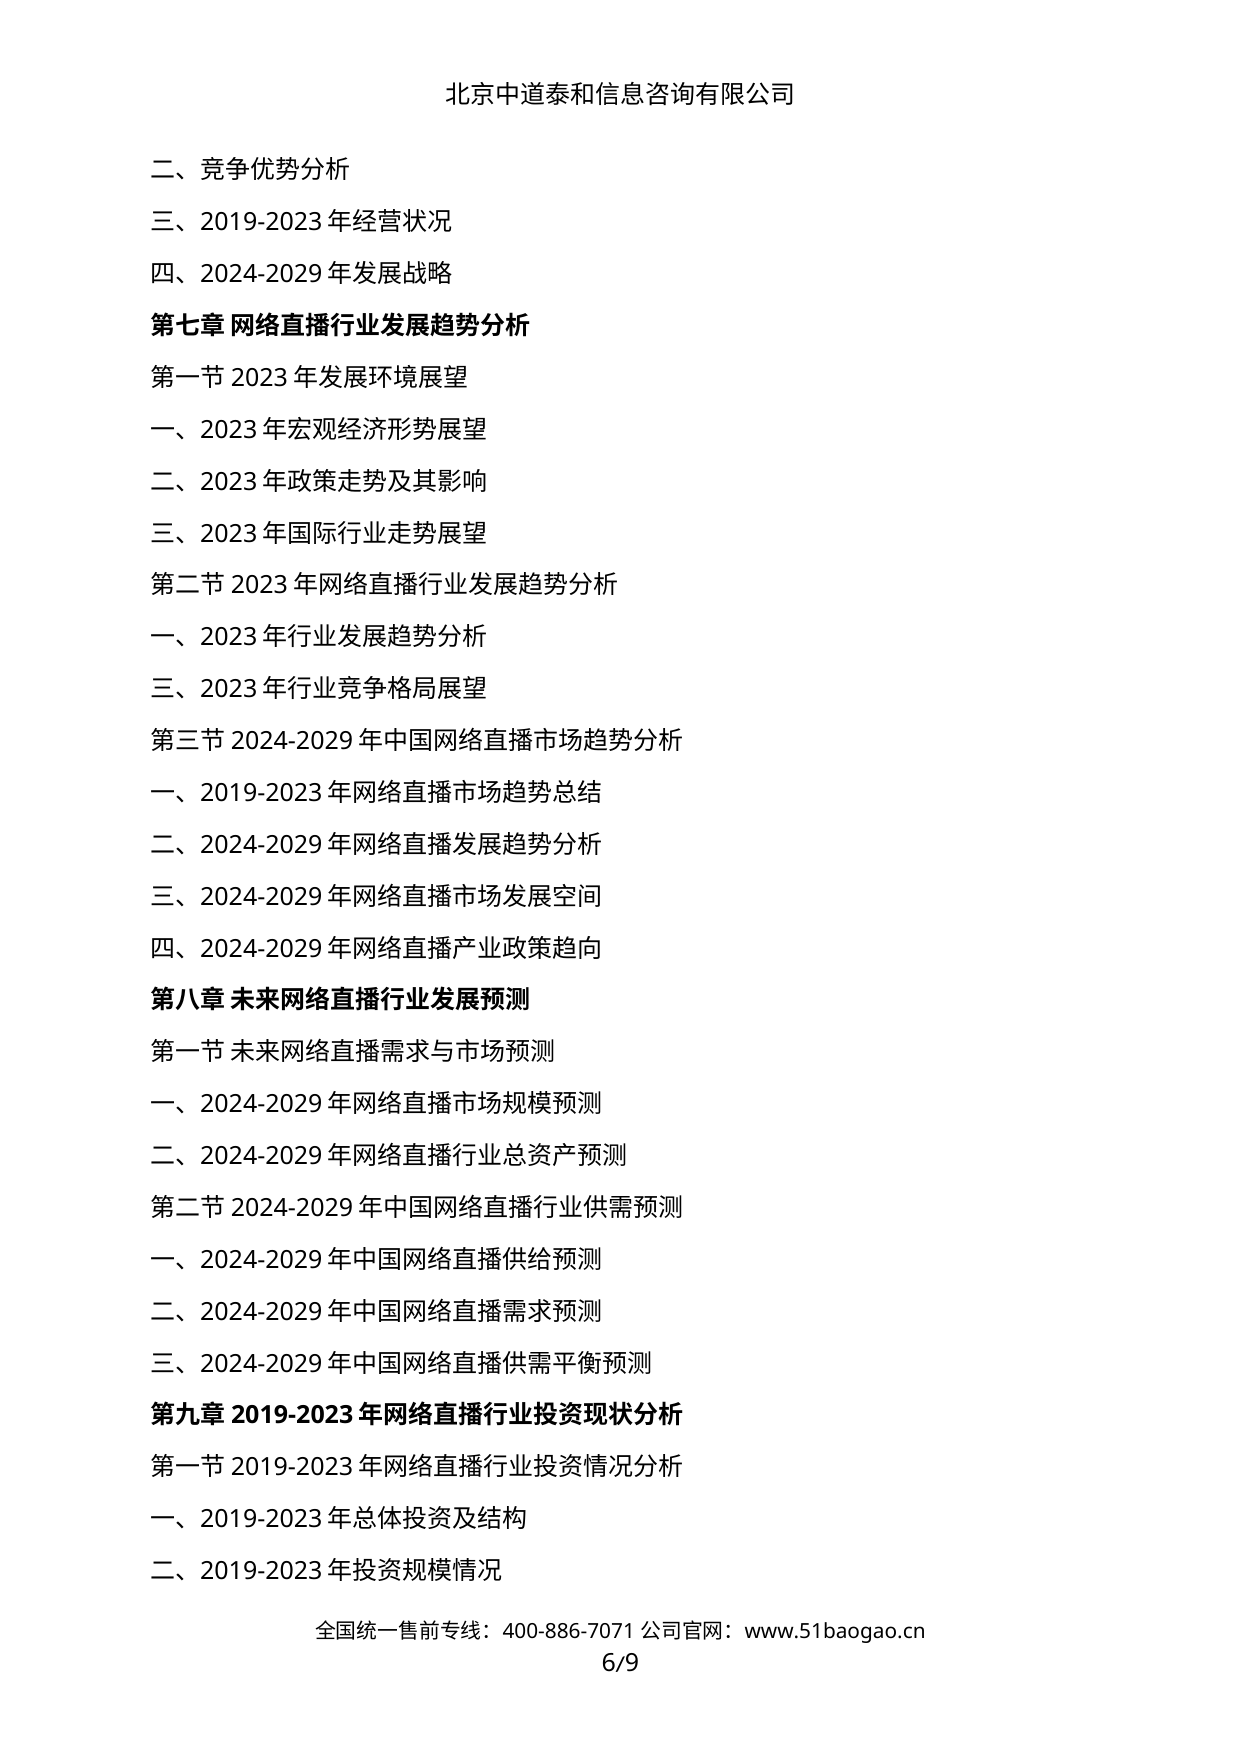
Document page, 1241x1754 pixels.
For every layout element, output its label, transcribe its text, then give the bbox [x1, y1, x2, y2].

text 二、2019-2023年投资规模情况 [150, 1551, 1090, 1587]
text 二、2023年政策走势及其影响 [150, 461, 1090, 497]
text 第一节 2019-2023年网络直播行业投资情况分析 [150, 1447, 1090, 1483]
text 一、2024-2029年网络直播市场规模预测 [150, 1084, 1090, 1120]
text 三、2019-2023年经营状况 [150, 202, 1090, 238]
text 三、2023年国际行业走势展望 [150, 513, 1090, 549]
text 第一节 未来网络直播需求与市场预测 [150, 1032, 1090, 1068]
text 一、2023年行业发展趋势分析 [150, 617, 1090, 653]
text 第七章 网络直播行业发展趋势分析 [150, 306, 1090, 342]
text 第九章 2019-2023年网络直播行业投资现状分析 [150, 1395, 1090, 1431]
text 四、2024-2029年发展战略 [150, 254, 1090, 290]
text 二、2024-2029年网络直播发展趋势分析 [150, 824, 1090, 861]
text 二、2024-2029年网络直播行业总资产预测 [150, 1136, 1090, 1172]
text 一、2024-2029年中国网络直播供给预测 [150, 1239, 1090, 1276]
text 第一节 2023年发展环境展望 [150, 357, 1090, 394]
text 三、2024-2029年中国网络直播供需平衡预测 [150, 1343, 1090, 1379]
text 第二节 2024-2029年中国网络直播行业供需预测 [150, 1187, 1090, 1224]
text 第三节 2024-2029年中国网络直播市场趋势分析 [150, 721, 1090, 757]
text 一、2019-2023年网络直播市场趋势总结 [150, 772, 1090, 809]
text 一、2023年宏观经济形势展望 [150, 409, 1090, 446]
text 一、2019-2023年总体投资及结构 [150, 1499, 1090, 1535]
text 三、2024-2029年网络直播市场发展空间 [150, 876, 1090, 912]
text 三、2023年行业竞争格局展望 [150, 669, 1090, 705]
text 二、2024-2029年中国网络直播需求预测 [150, 1291, 1090, 1327]
text 第二节 2023年网络直播行业发展趋势分析 [150, 565, 1090, 601]
text 二、竞争优势分析 [150, 150, 1090, 186]
text 四、2024-2029年网络直播产业政策趋向 [150, 928, 1090, 964]
text 第八章 未来网络直播行业发展预测 [150, 980, 1090, 1016]
